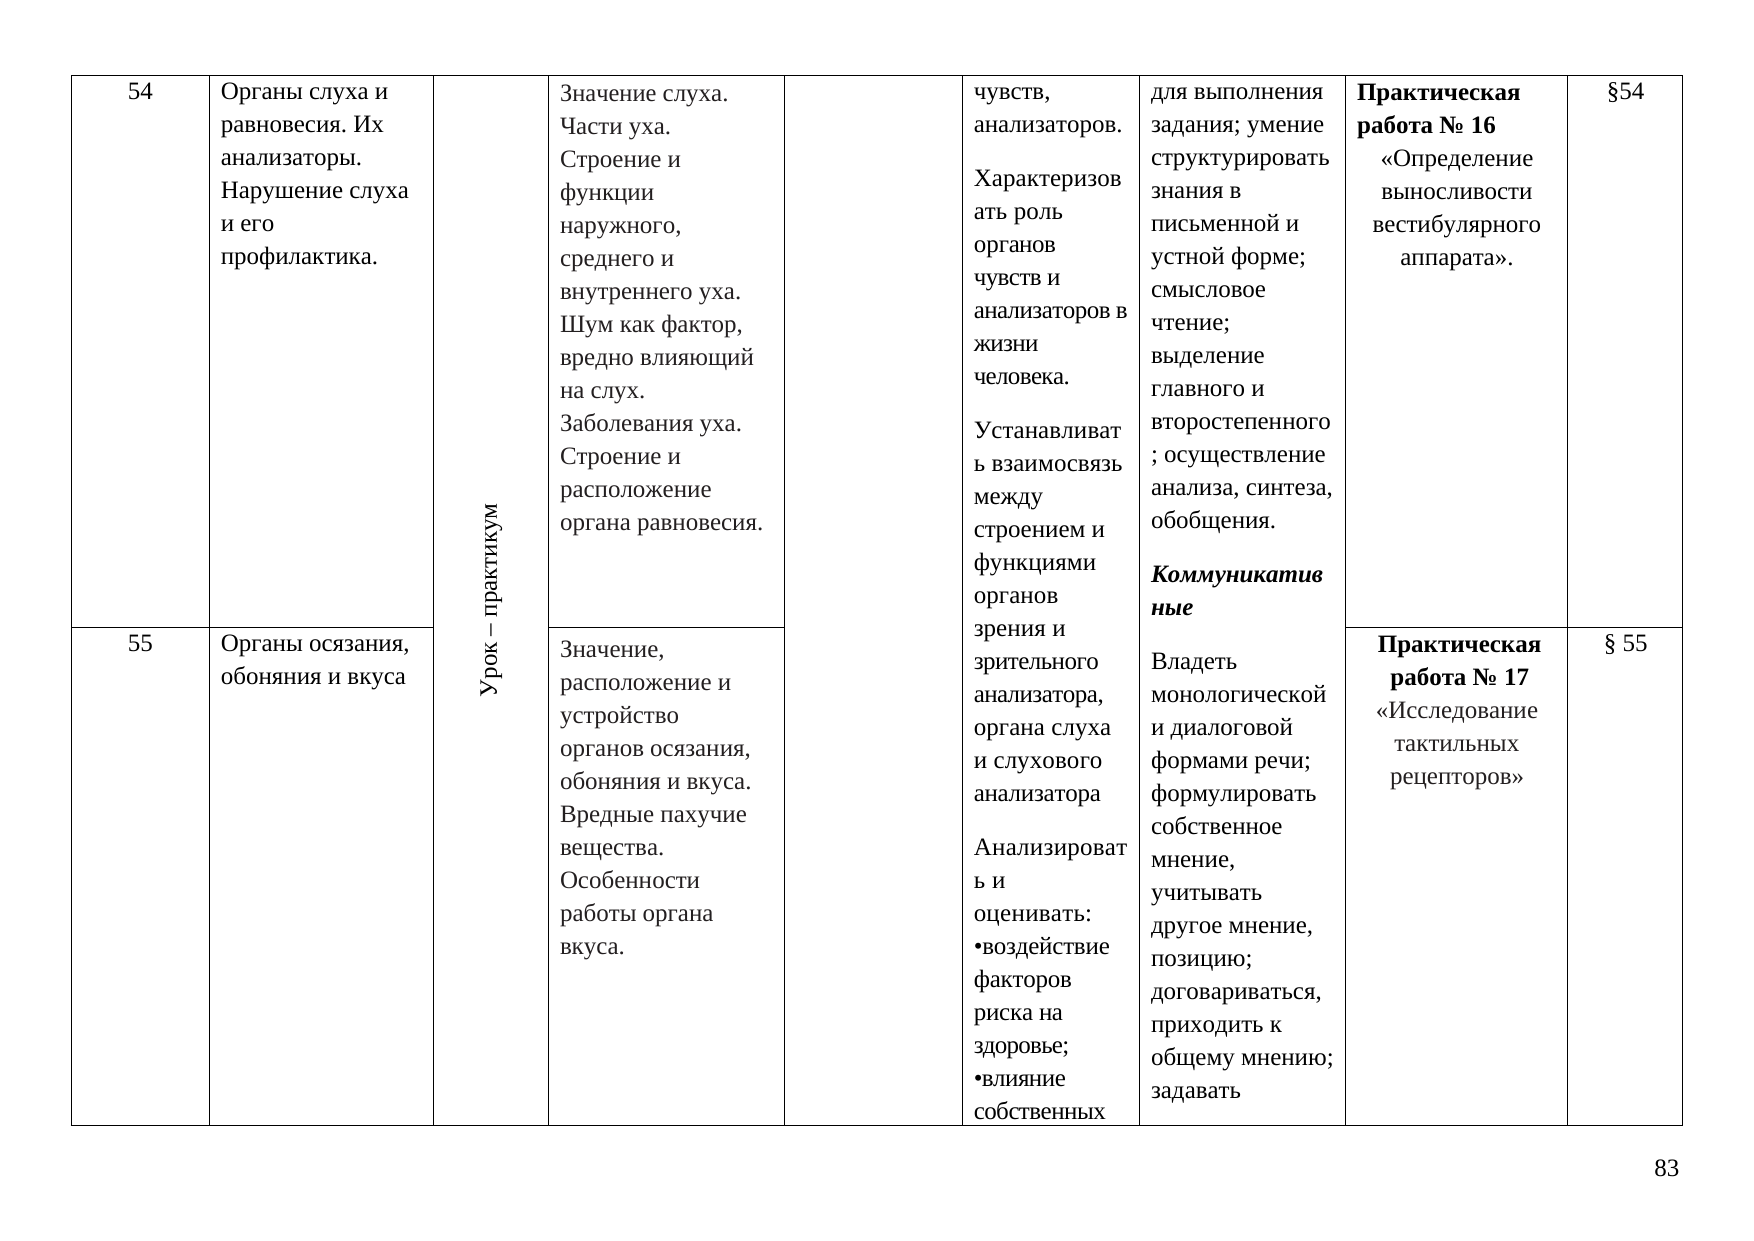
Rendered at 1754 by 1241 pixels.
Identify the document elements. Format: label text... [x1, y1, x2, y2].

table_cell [549, 628, 784, 1125]
table_cell Органы слуха и равновесия. Их анализаторы. Нарушение слуха и его профилактика. [210, 76, 433, 627]
table_cell Практическая работа № 16 «Определение выносливости вестибулярного аппарата». [1346, 76, 1567, 627]
table_cell 54 [72, 76, 209, 627]
table_cell § 55 [1568, 628, 1682, 1125]
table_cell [210, 628, 433, 1125]
table_cell 55 [72, 628, 209, 1125]
table_cell Урок – практикум [434, 76, 548, 1125]
table_cell §54 [1568, 76, 1682, 627]
table_cell Значение слуха. Части уха. Строение и функции наружного, среднего и внутреннего уха. Шум как фактор, вредно влияющий на слух. Заболевания уха. Строение и расположение органа равновесия. [549, 76, 784, 627]
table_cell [1346, 628, 1567, 1125]
